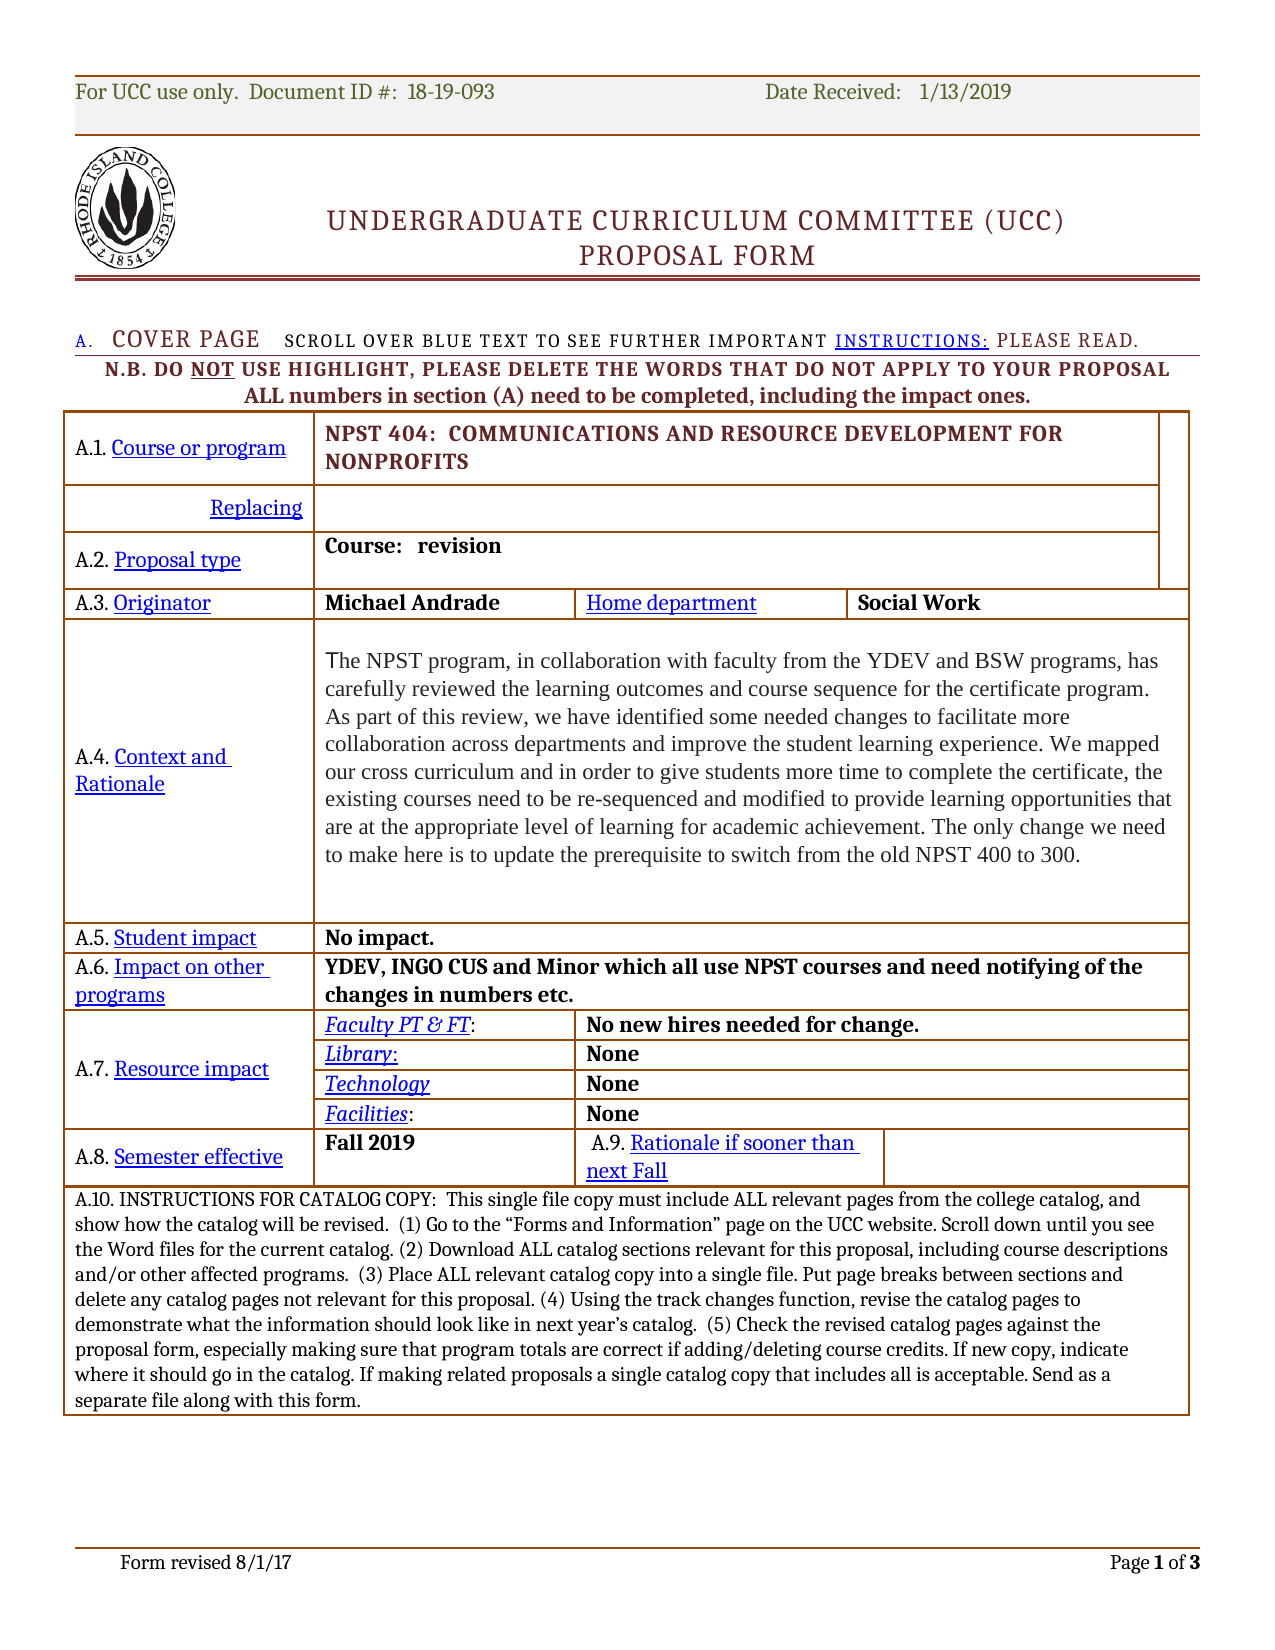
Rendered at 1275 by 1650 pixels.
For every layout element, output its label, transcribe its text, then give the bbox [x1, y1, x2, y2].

table_cell Social Work [848, 590, 1188, 618]
table_cell A.3. Originator [65, 590, 313, 618]
table_cell None [576, 1100, 1188, 1128]
table_cell No impact. [315, 924, 1188, 952]
table_cell [315, 486, 1158, 531]
table_cell A.7. Resource impact [65, 1011, 313, 1128]
table_header NPST 404: Communications and resource development for nonprofits [315, 413, 1158, 484]
table_cell The NPST program, in collaboration with faculty from the YDEV and BSW programs, has carefully reviewed the learning outcomes and course sequence for the certificate program. As part of this review, we have identified some needed changes to facilitate more collaboration across departments and improve the student learning experience. We mapped our cross curriculum and in order to give students more time to complete the certificate, the existing courses need to be re-sequenced and modified to provide learning opportunities that are at the appropriate level of learning for academic achievement. The only change we need to make here is to update the prerequisite to switch from the old NPST 400 to 300. [315, 620, 1188, 922]
text N.B. DO NOT USE HIGHLIGHT, please DELETE THE WORDS THAT DO NOT APPLY TO YOUR PROPOSAL [75, 358, 1200, 382]
table_cell A.9. Rationale if sooner than next Fall [576, 1130, 883, 1185]
table_cell YDEV, INGO CUS and Minor which all use NPST courses and need notifying of the changes in numbers etc. [315, 954, 1188, 1009]
table_cell A.8. Semester effective [65, 1130, 313, 1185]
subtitle Cover page scroll over blue text to see further important instructions: please read. [75, 324, 1200, 355]
table_cell [885, 1130, 1188, 1185]
table_cell No new hires needed for change. [576, 1011, 1188, 1039]
table_cell A.2. Proposal type [65, 533, 313, 588]
picture [75, 147, 176, 269]
table_cell Technology [315, 1071, 574, 1098]
table_cell Michael Andrade [315, 590, 574, 618]
table_header [1160, 413, 1188, 588]
table_cell A.10. INSTRUCTIONS FOR CATALOG COPY: This single file copy must include ALL relevant pages from the college catalog, and show how the catalog will be revised. (1) Go to the “Forms and Information” page on the UCC website. Scroll down until you see the Word files for the current catalog. (2) Download ALL catalog sections relevant for this proposal, including course descriptions and/or other affected programs. (3) Place ALL relevant catalog copy into a single file. Put page breaks between sections and delete any catalog pages not relevant for this proposal. (4) Using the track changes function, revise the catalog pages to demonstrate what the information should look like in next year’s catalog. (5) Check the revised catalog pages against the proposal form, especially making sure that program totals are correct if adding/deleting course credits. If new copy, indicate where it should go in the catalog. If making related proposals a single catalog copy that includes all is acceptable. Send as a separate file along with this form. [65, 1188, 1188, 1413]
table_cell Facilities: [315, 1100, 574, 1128]
subtitle UNDERGRADUATE CURRICULUM COMMITTEE (UCC) PROPOSAL FORM [75, 204, 1200, 275]
table_cell Replacing [65, 486, 313, 531]
table_cell A.5. Student impact [65, 924, 313, 952]
table_cell A.6. Impact on other programs [65, 954, 313, 1009]
table_cell Course: revision [315, 533, 1158, 588]
table_cell Library: [315, 1041, 574, 1069]
table_header A.1. Course or program [65, 413, 313, 484]
table_cell None [576, 1041, 1188, 1069]
table_cell Home department [576, 590, 846, 618]
table_cell None [576, 1071, 1188, 1098]
table_cell A.4. Context and Rationale [65, 620, 313, 922]
table_cell Fall 2019 [315, 1130, 574, 1185]
table_cell Faculty PT & FT: [315, 1011, 574, 1039]
text ALL numbers in section (A) need to be completed, including the impact ones. [75, 383, 1200, 409]
